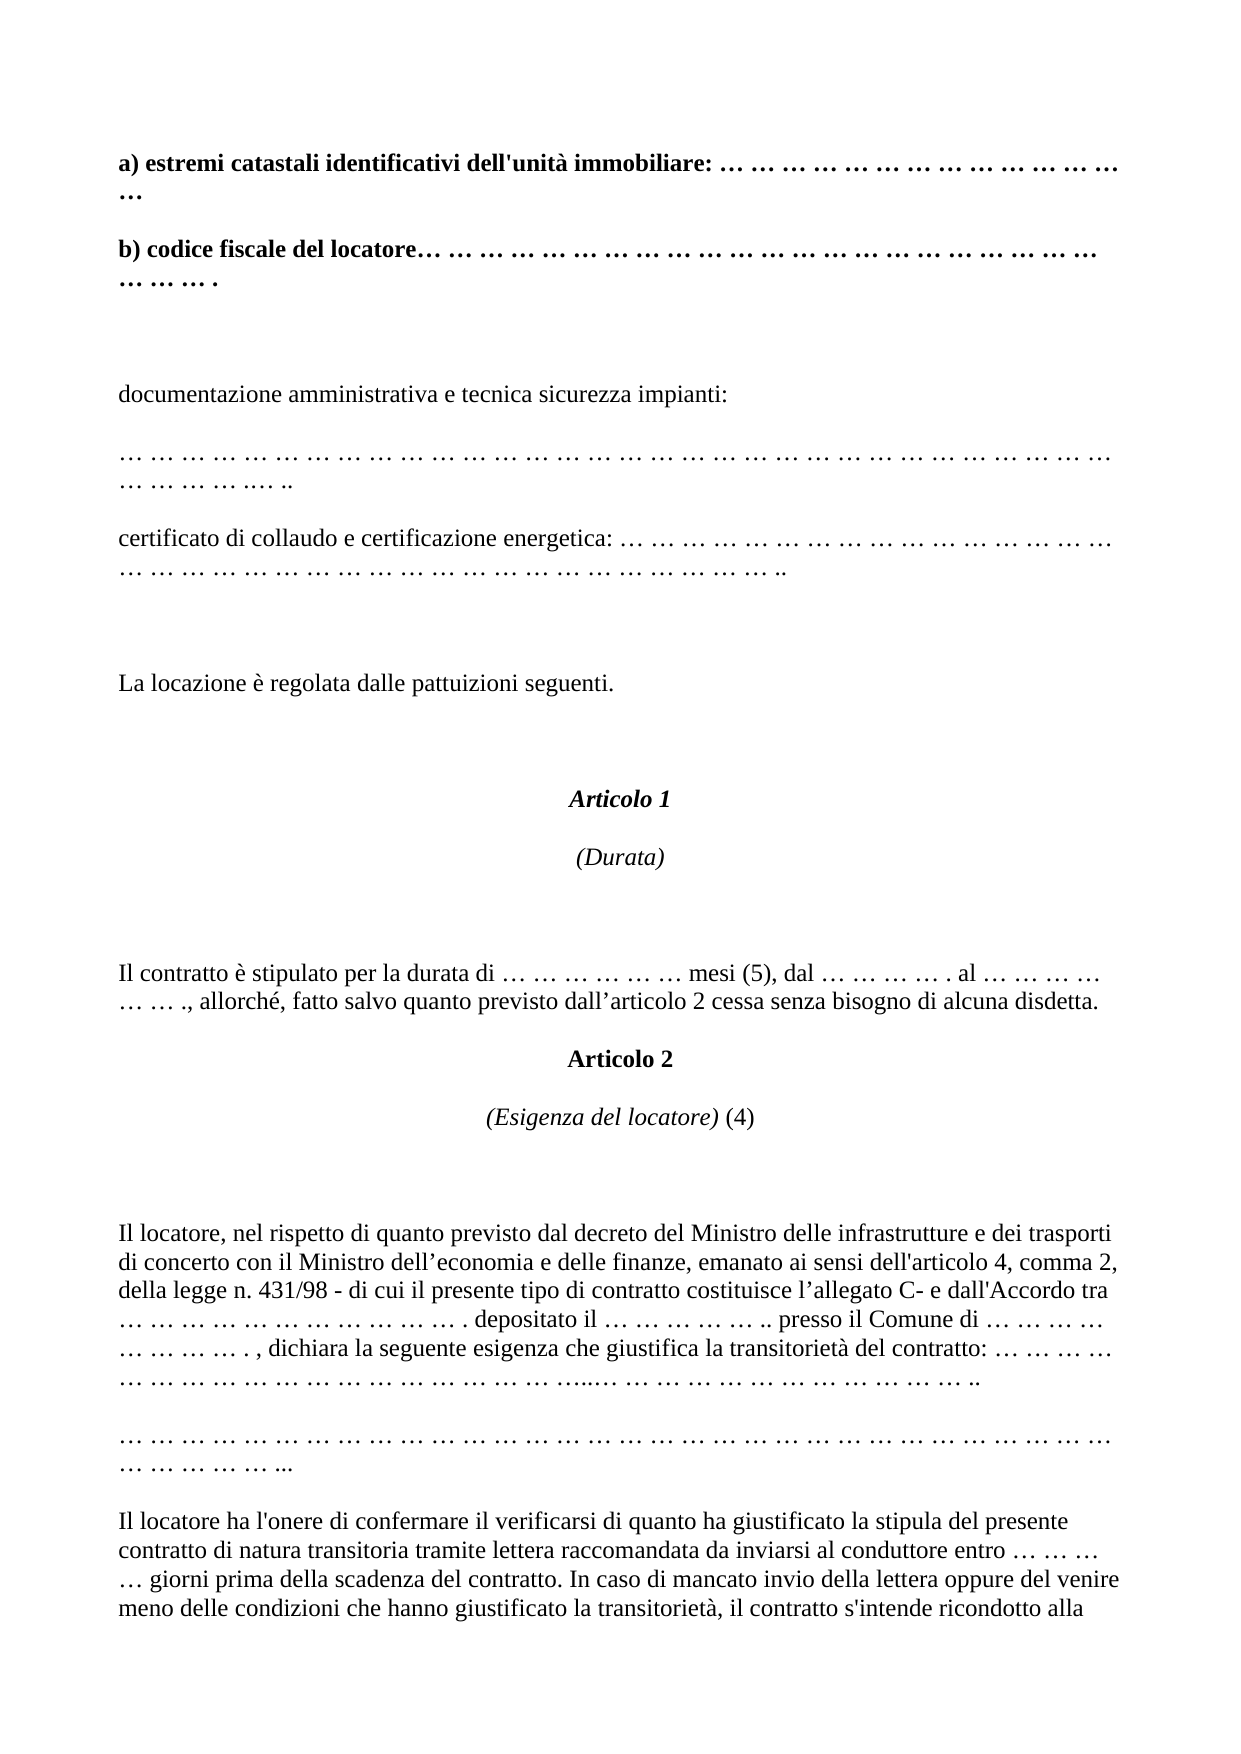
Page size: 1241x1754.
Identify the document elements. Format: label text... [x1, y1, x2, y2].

text b) codice fiscale del locatore… … … … … … … … … … … … … … … … … … … … … … … … … . [118, 234, 1122, 292]
text a) estremi catastali identificativi dell'unità immobiliare: … … … … … … … … … … … … … … [118, 148, 1122, 205]
text documentazione amministrativa e tecnica sicurezza impianti: [118, 379, 1122, 408]
text … … … … … … … … … … … … … … … … … … … … … … … … … … … … … … … … … … … … … ... [118, 1420, 1122, 1477]
text (Esigenza del locatore) (4) [118, 1102, 1122, 1131]
text Articolo 1 [118, 784, 1122, 813]
text Il locatore, nel rispetto di quanto previsto dal decreto del Ministro delle infrastrutture e dei trasporti di concerto con il Ministro dell’economia e delle finanze, emanato ai sensi dell'articolo 4, comma 2, della legge n. 431/98 - di cui il presente tipo di contratto costituisce l’allegato C- e dall'Accordo tra … … … … … … … … … … … . depositato il … … … … … .. presso il Comune di … … … … … … … … . , dichiara la seguente esigenza che giustifica la transitorietà del contratto: … … … … … … … … … … … … … … … … … … …..… … … … … … … … … … … … .. [118, 1218, 1122, 1391]
text … … … … … … … … … … … … … … … … … … … … … … … … … … … … … … … … … … … … .… .. [118, 437, 1122, 494]
text Il contratto è stipulato per la durata di … … … … … … mesi (5), dal … … … … . al … … … … … … ., allorché, fatto salvo quanto previsto dall’articolo 2 cessa senza bisogno di alcuna disdetta. [118, 958, 1122, 1015]
text (Durata) [118, 842, 1122, 871]
text certificato di collaudo e certificazione energetica: … … … … … … … … … … … … … … … … … … … … … … … … … … … … … … … … … … … … … .. [118, 523, 1122, 581]
text Articolo 2 [118, 1044, 1122, 1073]
text La locazione è regolata dalle pattuizioni seguenti. [118, 668, 1122, 697]
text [118, 1506, 1122, 1621]
